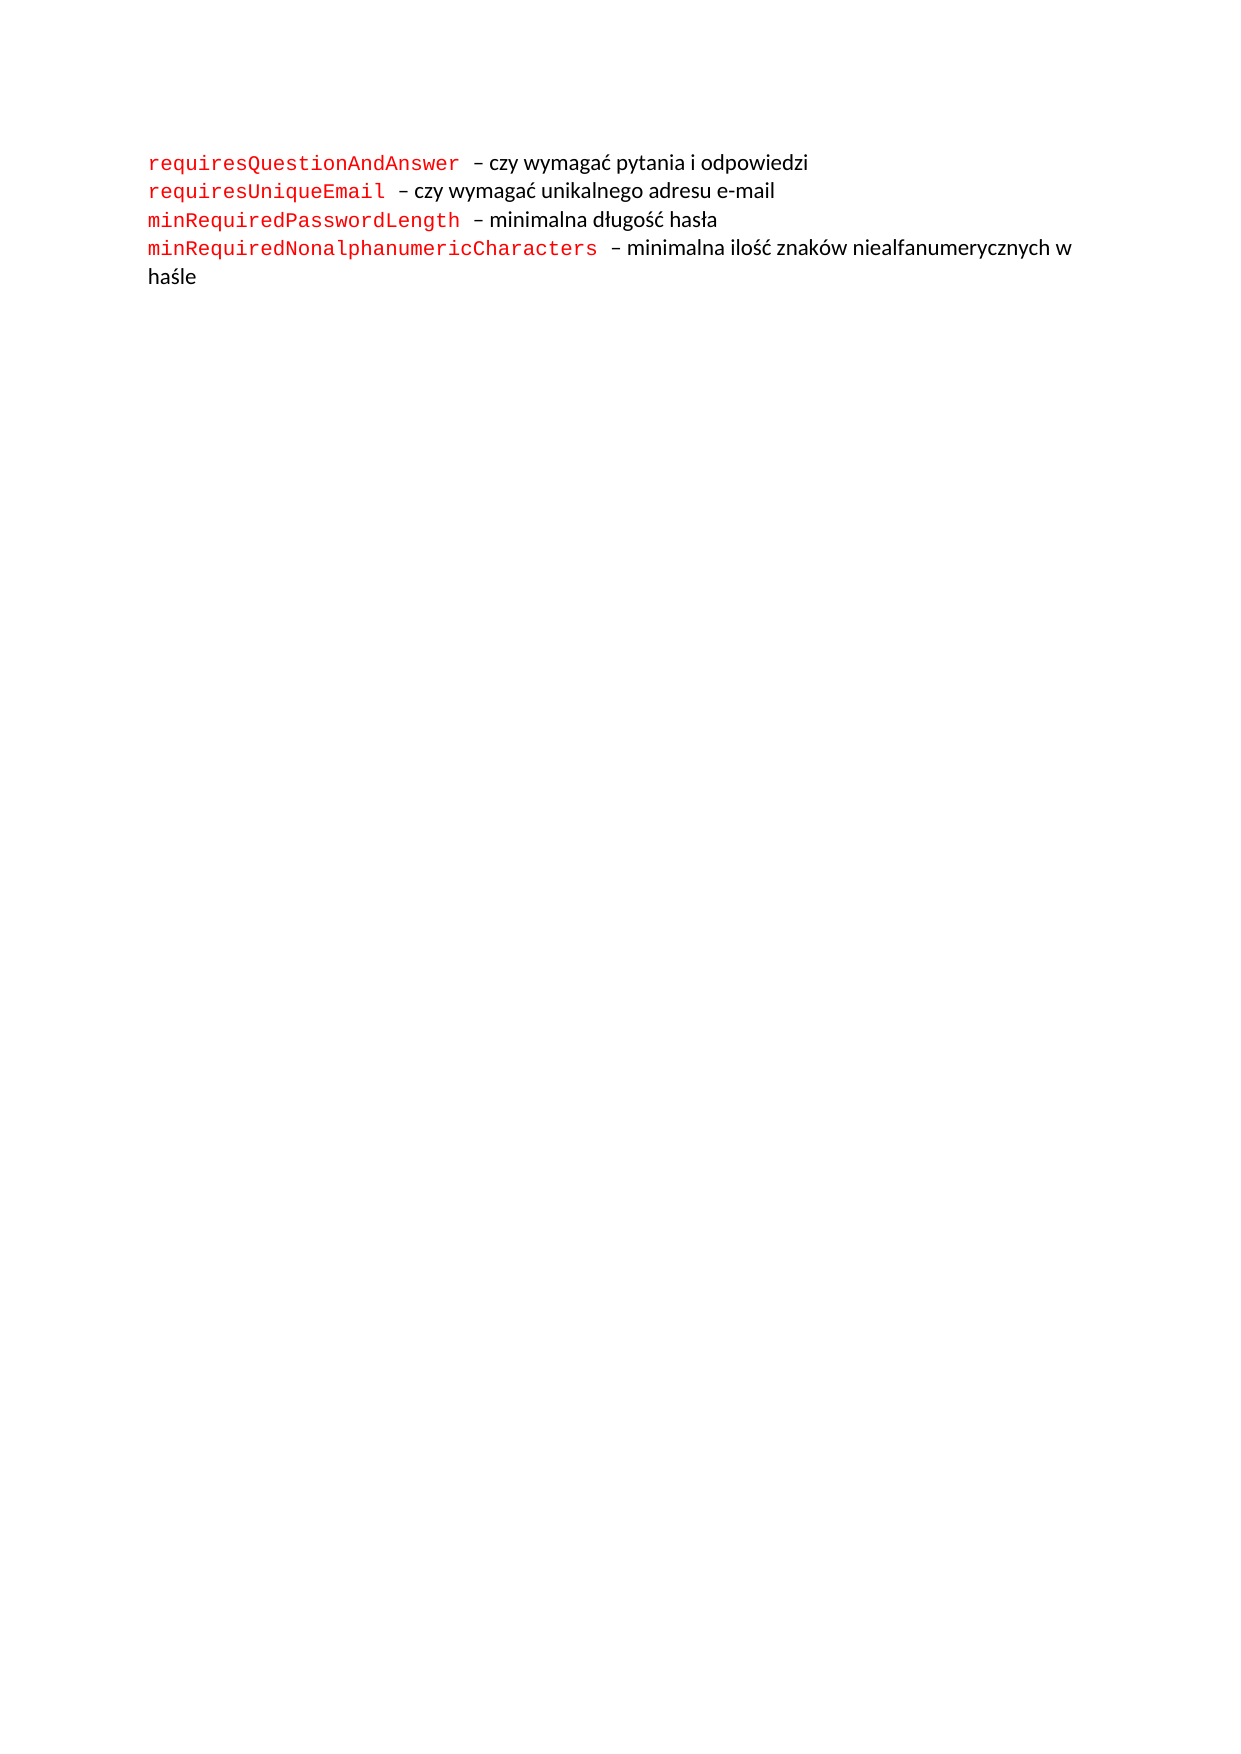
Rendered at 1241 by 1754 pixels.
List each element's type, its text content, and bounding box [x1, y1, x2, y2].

text minRequiredNonalphanumericCharacters – minimalna ilość znaków niealfanumerycznych w haśle [148, 233, 1093, 290]
text minRequiredPasswordLength – minimalna długość hasła [148, 205, 1093, 233]
text requiresQuestionAndAnswer – czy wymagać pytania i odpowiedzi [148, 148, 1093, 176]
text requiresUniqueEmail – czy wymagać unikalnego adresu e-mail [148, 176, 1093, 205]
